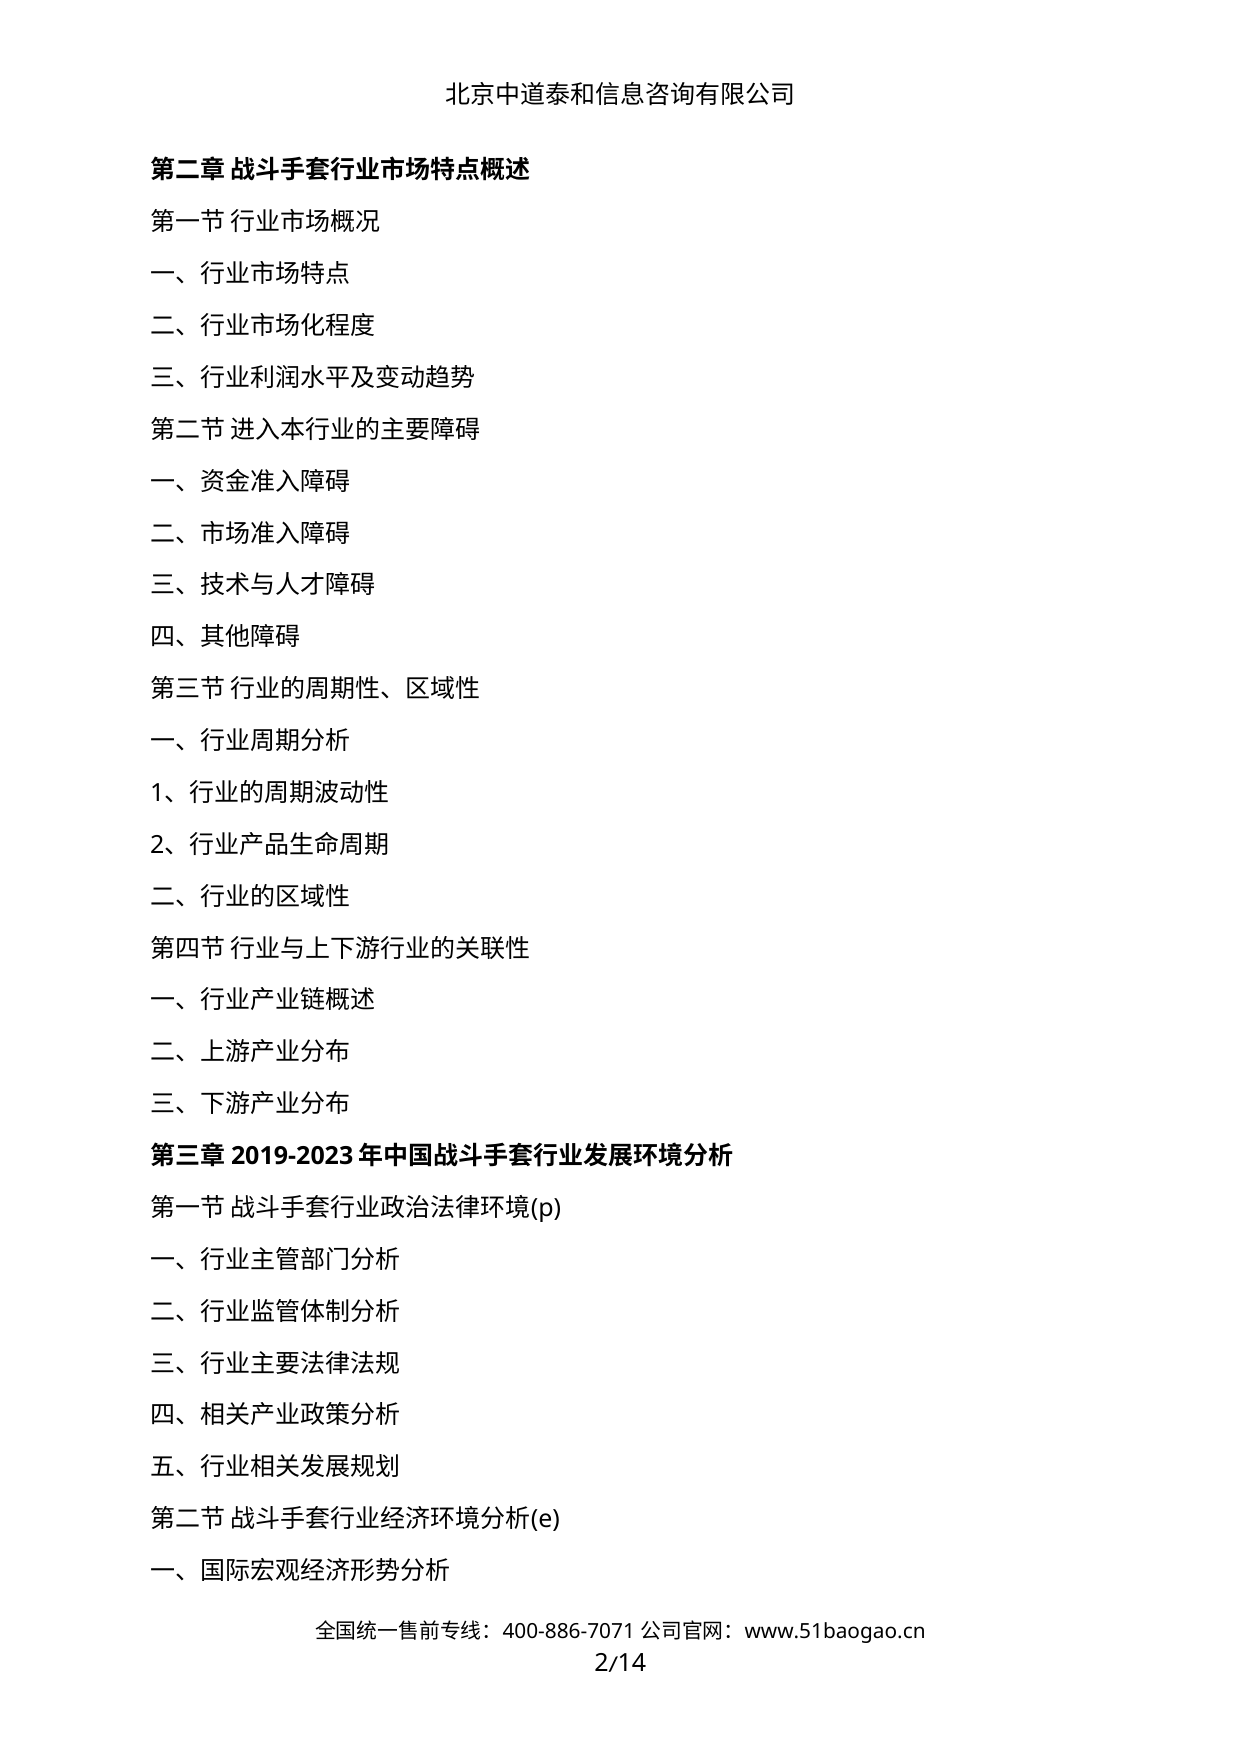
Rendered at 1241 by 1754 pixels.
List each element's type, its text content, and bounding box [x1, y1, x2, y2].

text 第四节 行业与上下游行业的关联性 [150, 928, 1090, 964]
text 2、行业产品生命周期 [150, 824, 1090, 861]
text 第三章 2019-2023年中国战斗手套行业发展环境分析 [150, 1136, 1090, 1172]
text 第一节 战斗手套行业政治法律环境(p) [150, 1187, 1090, 1224]
text 第二节 进入本行业的主要障碍 [150, 409, 1090, 446]
text 一、行业主管部门分析 [150, 1239, 1090, 1276]
text 二、市场准入障碍 [150, 513, 1090, 549]
text 第一节 行业市场概况 [150, 202, 1090, 238]
text 一、行业周期分析 [150, 721, 1090, 757]
text 三、技术与人才障碍 [150, 565, 1090, 601]
text 三、行业主要法律法规 [150, 1343, 1090, 1379]
text 二、行业监管体制分析 [150, 1291, 1090, 1327]
text 1、行业的周期波动性 [150, 772, 1090, 809]
text 第二节 战斗手套行业经济环境分析(e) [150, 1499, 1090, 1535]
text 二、行业市场化程度 [150, 306, 1090, 342]
text 一、资金准入障碍 [150, 461, 1090, 497]
text 第二章 战斗手套行业市场特点概述 [150, 150, 1090, 186]
text 第三节 行业的周期性、区域性 [150, 669, 1090, 705]
text 一、行业市场特点 [150, 254, 1090, 290]
text 一、行业产业链概述 [150, 980, 1090, 1016]
text 四、相关产业政策分析 [150, 1395, 1090, 1431]
text 三、行业利润水平及变动趋势 [150, 357, 1090, 394]
text 三、下游产业分布 [150, 1084, 1090, 1120]
text 二、上游产业分布 [150, 1032, 1090, 1068]
text 一、国际宏观经济形势分析 [150, 1551, 1090, 1587]
text 四、其他障碍 [150, 617, 1090, 653]
text 五、行业相关发展规划 [150, 1447, 1090, 1483]
text 二、行业的区域性 [150, 876, 1090, 912]
